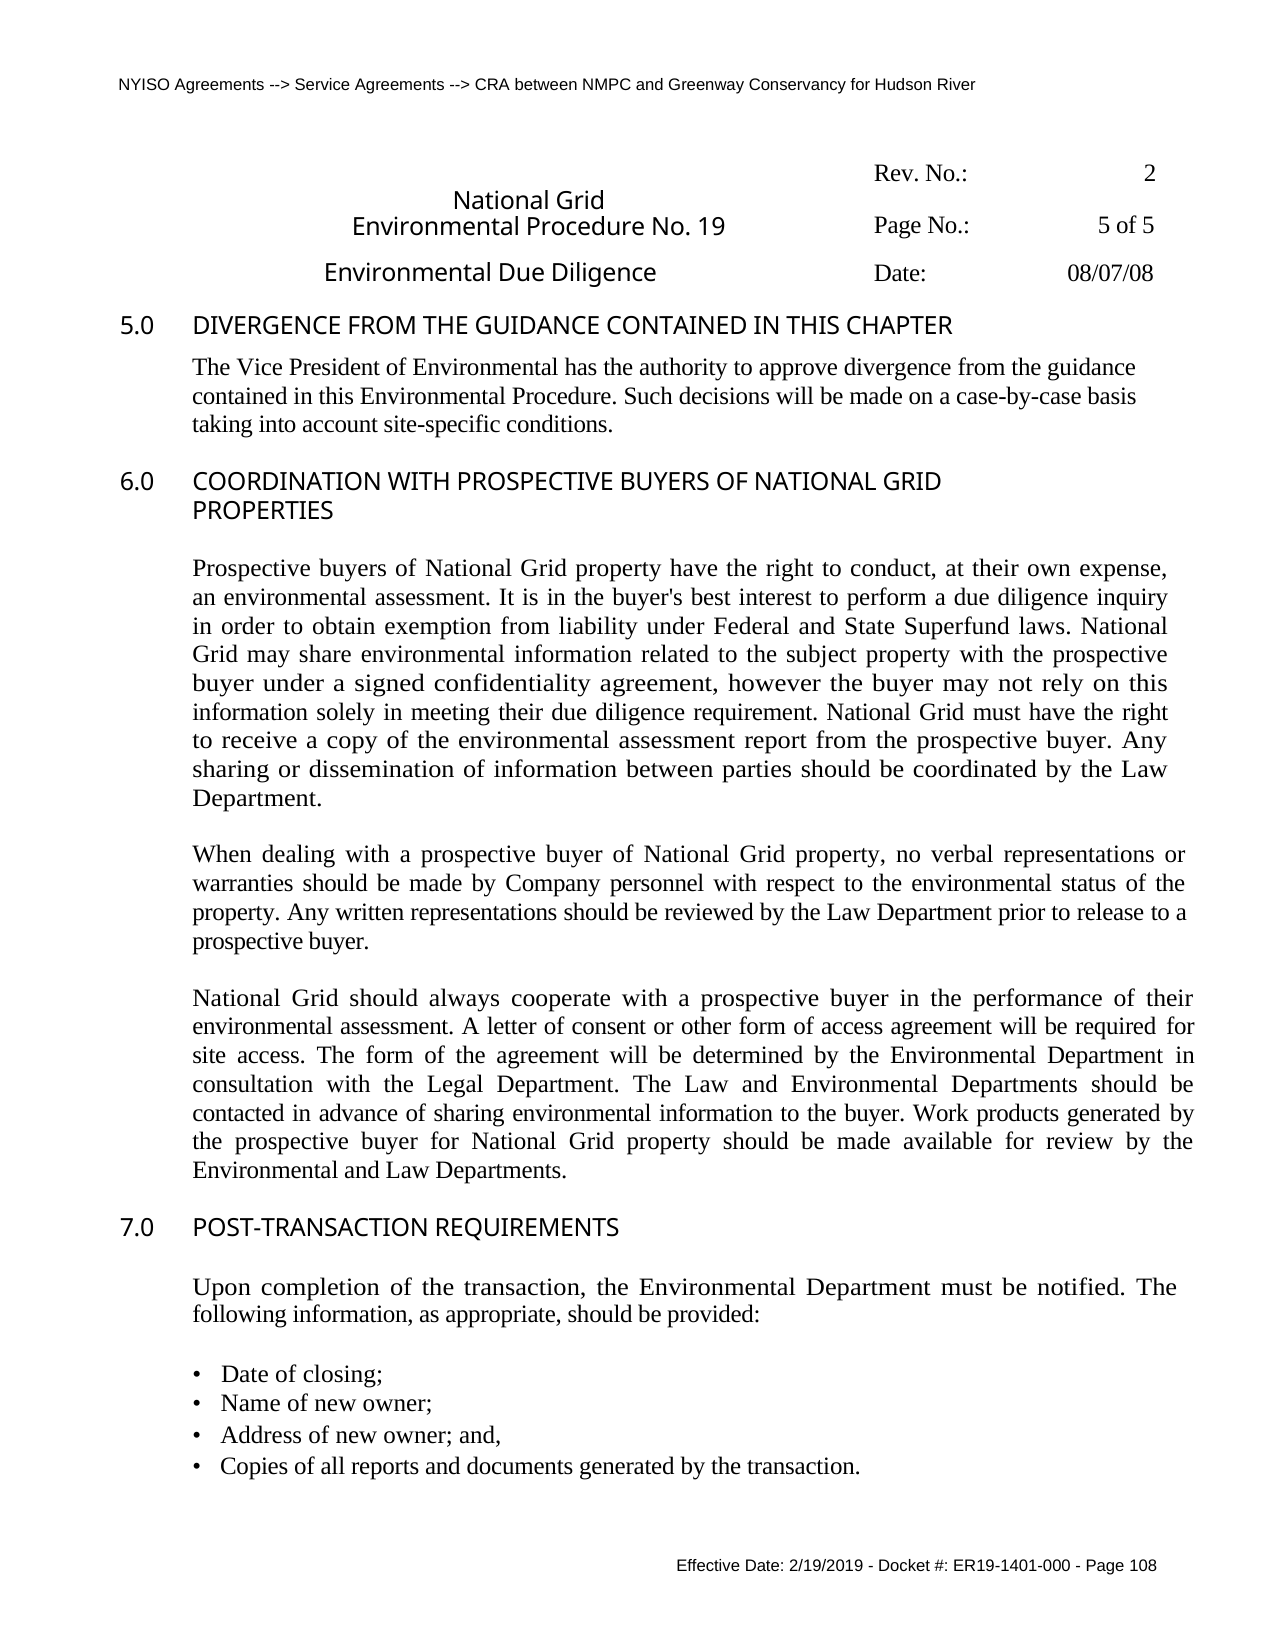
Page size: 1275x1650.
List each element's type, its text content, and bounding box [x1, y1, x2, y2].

text 7.0 POST-TRANSACTION REQUIREMENTS [119, 1214, 1275, 1243]
text 5.0 DIVERGENCE FROM THE GUIDANCE CONTAINED IN THIS CHAPTER [119, 311, 1275, 340]
text • Date of closing; [192, 1360, 1275, 1388]
text • Copies of all reports and documents generated by the transaction. [192, 1451, 1275, 1480]
text • Name of new owner; [192, 1389, 1275, 1418]
text Environmental Procedure No. 19 Page No.: 5 of 5 [119, 215, 1275, 238]
text taking into account site-specific conditions. [119, 410, 1275, 439]
text When dealing with a prospective buyer of National Grid property, no verbal representations or warranties should be made by Company personnel with respect to the environmental status of the property. Any written representations should be reviewed by the Law Department prior to release to a prospective buyer. [192, 839, 1187, 956]
text National Grid [119, 187, 1275, 215]
text contained in this Environmental Procedure. Such decisions will be made on a case-by-case basis [119, 381, 1275, 410]
text • Address of new owner; and, [192, 1420, 1275, 1449]
text National Grid should always cooperate with a prospective buyer in the performance of their environmental assessment. A letter of consent or other form of access agreement will be required for site access. The form of the agreement will be determined by the Environmental Department in consultation with the Legal Department. The Law and Environmental Departments should be contacted in advance of sharing environmental information to the buyer. Work products generated by the prospective buyer for National Grid property should be made available for review by the Environmental and Law Departments. [192, 983, 1194, 1184]
text Upon completion of the transaction, the Environmental Department must be notified. The following information, as appropriate, should be provided: [192, 1274, 1178, 1328]
text Rev. No.: 2 [119, 158, 1275, 187]
text 6.0 COORDINATION WITH PROSPECTIVE BUYERS OF NATIONAL GRID [119, 468, 1275, 496]
text PROPERTIES [119, 496, 1275, 525]
text The Vice President of Environmental has the authority to approve divergence from the guidance [119, 352, 1275, 381]
text Environmental Due Diligence Date: 08/07/08 [119, 259, 1275, 288]
text Prospective buyers of National Grid property have the right to conduct, at their own expense, an environmental assessment. It is in the buyer's best interest to perform a due diligence inquiry in order to obtain exemption from liability under Federal and State Superfund laws. National Grid may share environmental information related to the subject property with the prospective buyer under a signed confidentiality agreement, however the buyer may not rely on this information solely in meeting their due diligence requirement. National Grid must have the right to receive a copy of the environmental assessment report from the prospective buyer. Any sharing or dissemination of information between parties should be coordinated by the Law Department. [192, 554, 1178, 812]
